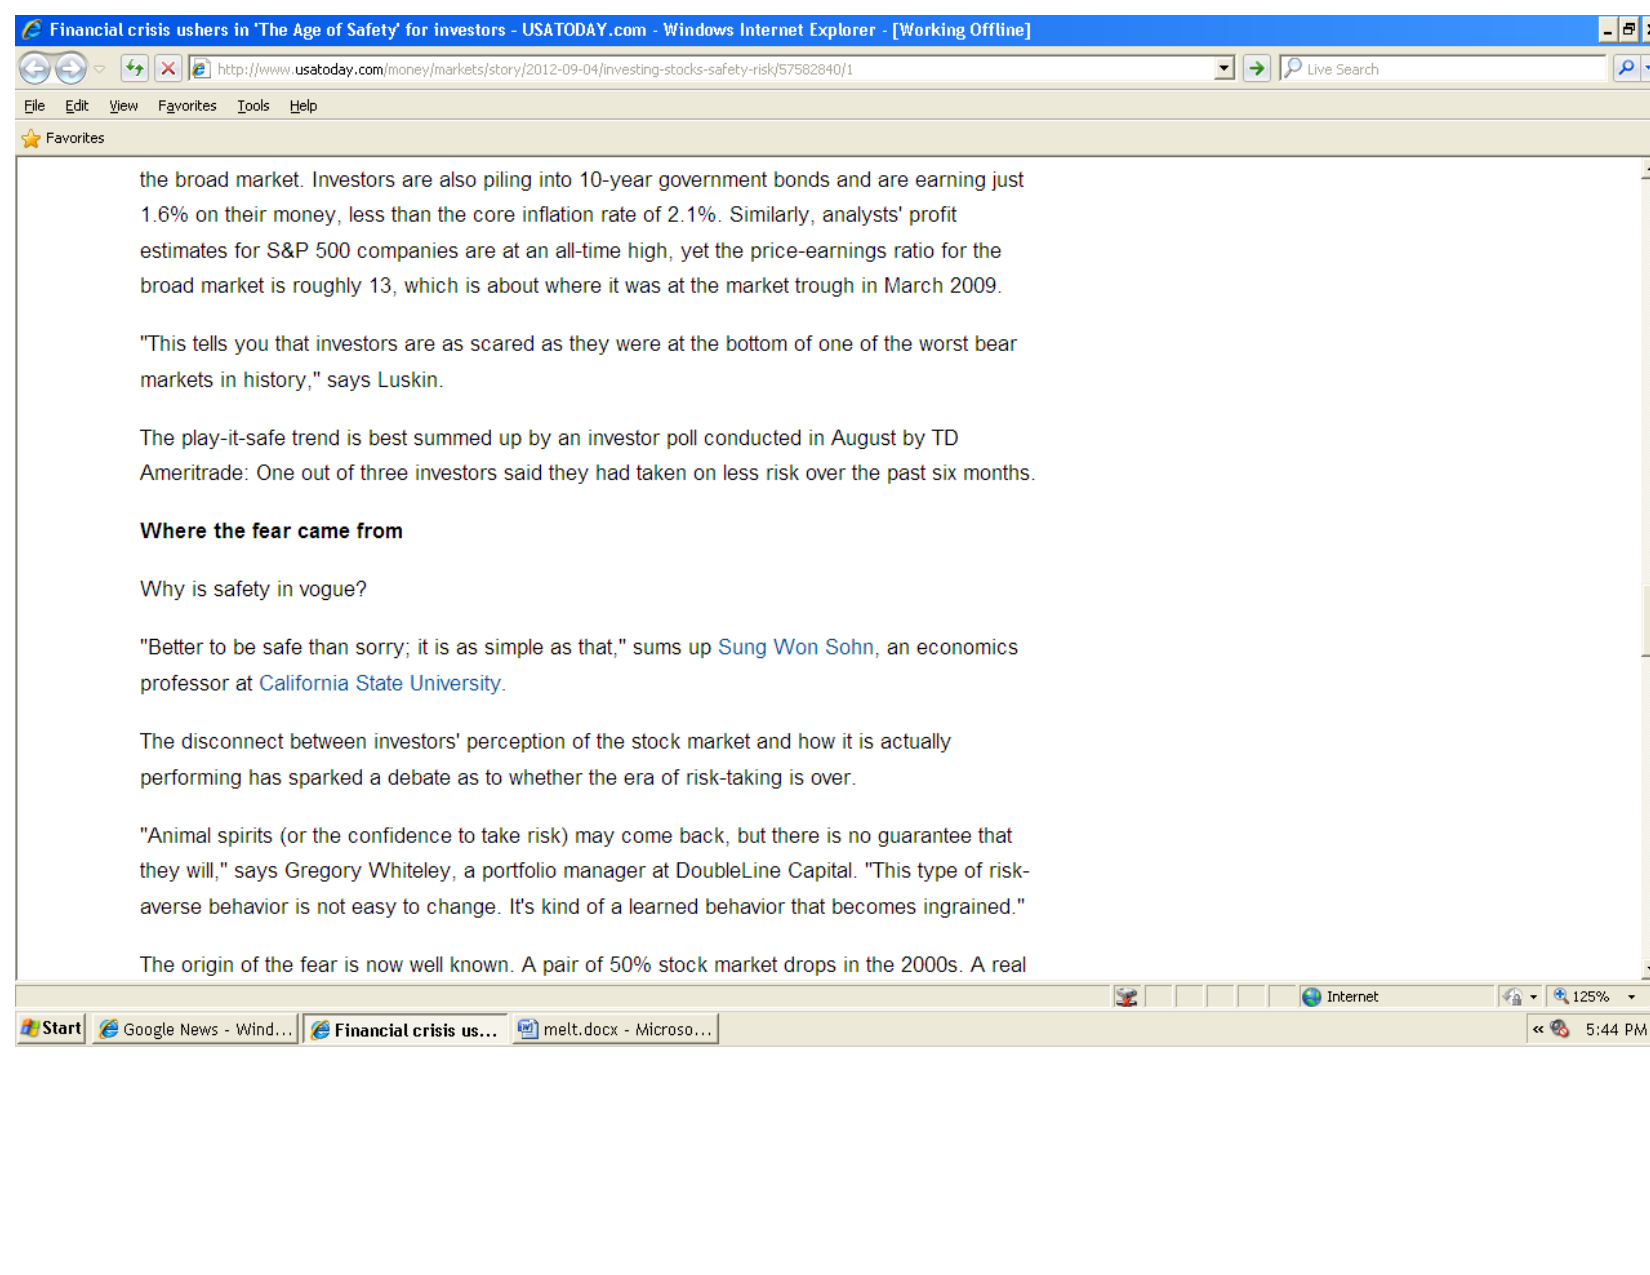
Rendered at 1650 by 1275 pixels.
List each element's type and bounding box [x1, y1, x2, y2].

picture [15, 15, 1650, 1047]
